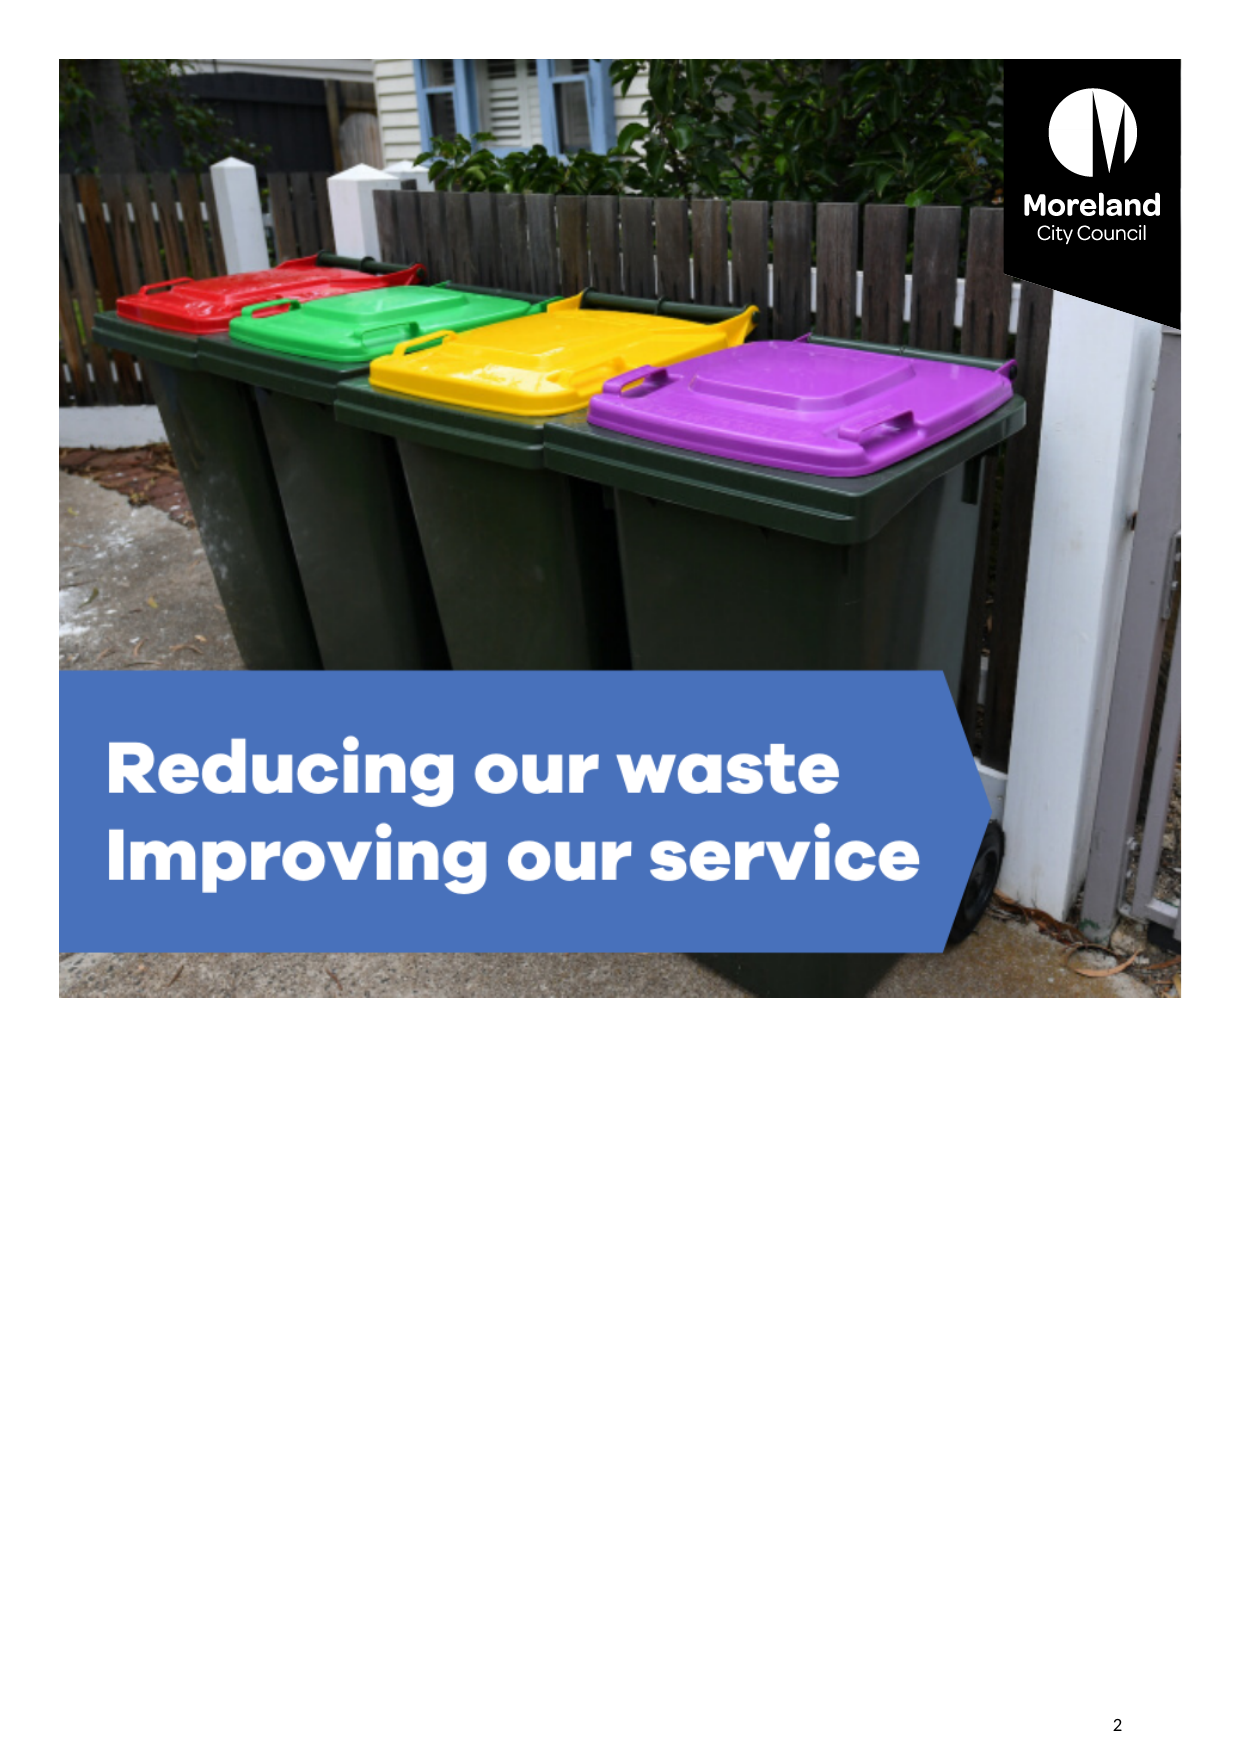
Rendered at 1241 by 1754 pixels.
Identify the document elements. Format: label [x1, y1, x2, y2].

picture [59, 59, 1189, 998]
